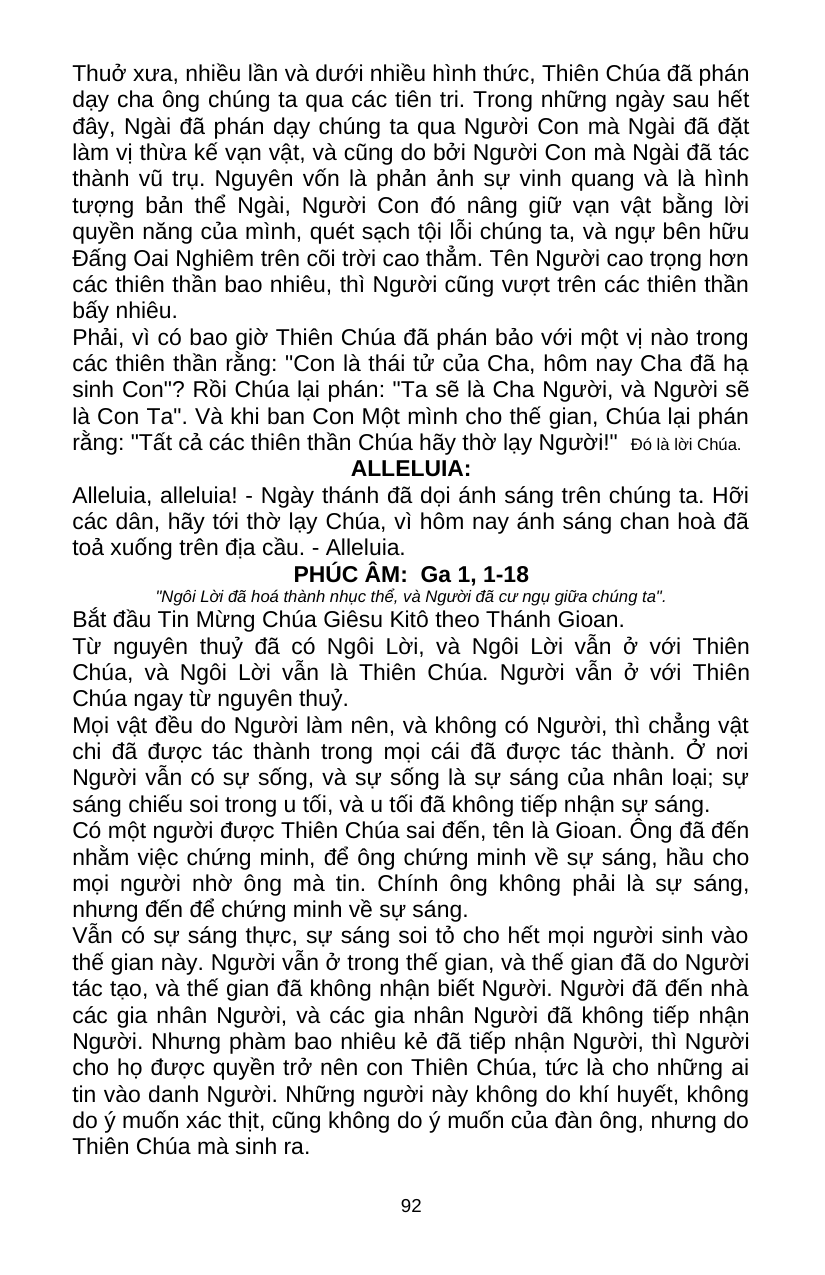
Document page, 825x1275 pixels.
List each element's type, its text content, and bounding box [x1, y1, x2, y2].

text Mọi vật đều do Người làm nên, và không có Người, thì chẳng vật chi đã được tác thành trong mọi cái đã được tác thành. Ở nơi Người vẫn có sự sống, và sự sống là sự sáng của nhân loại; sự sáng chiếu soi trong u tối, và u tối đã không tiếp nhận sự sáng. [72, 712, 750, 817]
text ALLELUIA: [72, 455, 750, 482]
text Thuở xưa, nhiều lần và dưới nhiều hình thức, Thiên Chúa đã phán [72, 60, 750, 86]
text "Ngôi Lời đã hoá thành nhục thể, và Người đã cư ngụ giữa chúng ta". [72, 587, 750, 606]
text PHÚC ÂM: Ga 1, 1-18 [72, 561, 750, 587]
text Phải, vì có bao giờ Thiên Chúa đã phán bảo với một vị nào trong các thiên thần rằng: "Con là thái tử của Cha, hôm nay Cha đã hạ sinh Con"? Rồi Chúa lại phán: "Ta sẽ là Cha Người, và Người sẽ là Con Ta". Và khi ban Con Một mình cho thế gian, Chúa lại phán rằng: "Tất cả các thiên thần Chúa hãy thờ lạy Người!" Đó là lời Chúa. [72, 323, 750, 455]
text Có một người được Thiên Chúa sai đến, tên là Gioan. Ông đã đến nhằm việc chứng minh, để ông chứng minh về sự sáng, hầu cho mọi người nhờ ông mà tin. Chính ông không phải là sự sáng, nhưng đến để chứng minh về sự sáng. [72, 817, 750, 922]
text Bắt đầu Tin Mừng Chúa Giêsu Kitô theo Thánh Gioan. [72, 606, 750, 633]
text dạy cha ông chúng ta qua các tiên tri. Trong những ngày sau hết đây, Ngài đã phán dạy chúng ta qua Người Con mà Ngài đã đặt làm vị thừa kế vạn vật, và cũng do bởi Người Con mà Ngài đã tác thành vũ trụ. Nguyên vốn là phản ảnh sự vinh quang và là hình tượng bản thể Ngài, Người Con đó nâng giữ vạn vật bằng lời quyền năng của mình, quét sạch tội lỗi chúng ta, và ngự bên hữu Đấng Oai Nghiêm trên cõi trời cao thẳm. Tên Người cao trọng hơn các thiên thần bao nhiêu, thì Người cũng vượt trên các thiên thần bấy nhiêu. [72, 86, 750, 323]
text Vẫn có sự sáng thực, sự sáng soi tỏ cho hết mọi người sinh vào thế gian này. Người vẫn ở trong thế gian, và thế gian đã do Người tác tạo, và thế gian đã không nhận biết Người. Người đã đến nhà các gia nhân Người, và các gia nhân Người đã không tiếp nhận Người. Nhưng phàm bao nhiêu kẻ đã tiếp nhận Người, thì Người cho họ được quyền trở nên con Thiên Chúa, tức là cho những ai tin vào danh Người. Những người này không do khí huyết, không do ý muốn xác thịt, cũng không do ý muốn của đàn ông, nhưng do Thiên Chúa mà sinh ra. [72, 922, 750, 1160]
text Alleluia, alleluia! - Ngày thánh đã dọi ánh sáng trên chúng ta. Hỡi các dân, hãy tới thờ lạy Chúa, vì hôm nay ánh sáng chan hoà đã toả xuống trên địa cầu. - Alleluia. [72, 482, 750, 561]
text Từ nguyên thuỷ đã có Ngôi Lời, và Ngôi Lời vẫn ở với Thiên Chúa, và Ngôi Lời vẫn là Thiên Chúa. Người vẫn ở với Thiên Chúa ngay từ nguyên thuỷ. [72, 633, 750, 712]
